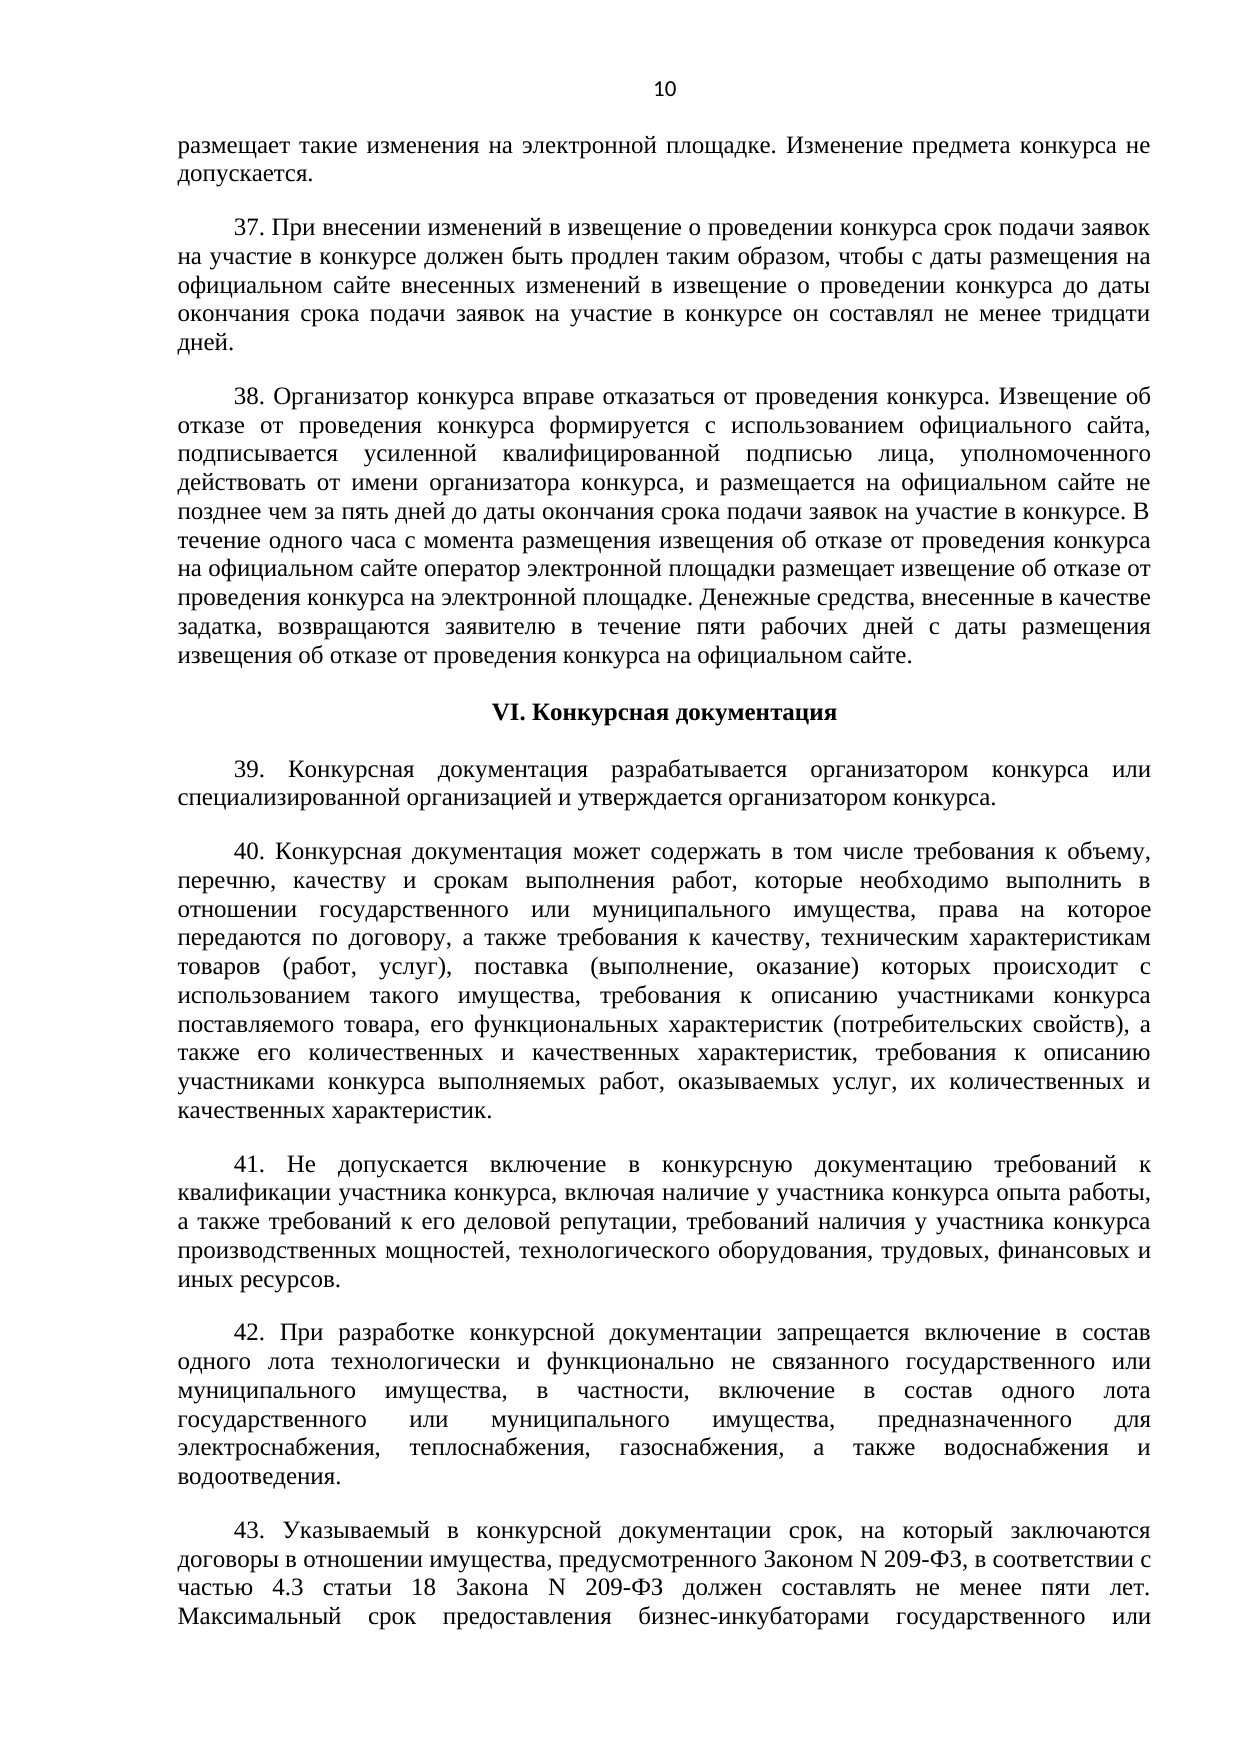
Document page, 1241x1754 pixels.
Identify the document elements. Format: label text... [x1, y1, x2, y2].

text 39. Конкурсная документация разрабатывается организатором конкурса или специализированной организацией и утверждается организатором конкурса. [177, 754, 1152, 811]
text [177, 130, 1152, 187]
text 38. Организатор конкурса вправе отказаться от проведения конкурса. Извещение об отказе от проведения конкурса формируется с использованием официального сайта, подписывается усиленной квалифицированной подписью лица, уполномоченного действовать от имени организатора конкурса, и размещается на официальном сайте не позднее чем за пять дней до даты окончания срока подачи заявок на участие в конкурсе. В течение одного часа с момента размещения извещения об отказе от проведения конкурса на официальном сайте оператор электронной площадки размещает извещение об отказе от проведения конкурса на электронной площадке. Денежные средства, внесенные в качестве задатка, возвращаются заявителю в течение пяти рабочих дней с даты размещения извещения об отказе от проведения конкурса на официальном сайте. [177, 381, 1152, 668]
text 42. При разработке конкурсной документации запрещается включение в состав одного лота технологически и функционально не связанного государственного или муниципального имущества, в частности, включение в состав одного лота государственного или муниципального имущества, предназначенного для электроснабжения, теплоснабжения, газоснабжения, а также водоснабжения и водоотведения. [177, 1317, 1152, 1490]
text 41. Не допускается включение в конкурсную документацию требований к квалификации участника конкурса, включая наличие у участника конкурса опыта работы, а также требований к его деловой репутации, требований наличия у участника конкурса производственных мощностей, технологического оборудования, трудовых, финансовых и иных ресурсов. [177, 1149, 1152, 1292]
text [177, 1515, 1152, 1630]
text 37. При внесении изменений в извещение о проведении конкурса срок подачи заявок на участие в конкурсе должен быть продлен таким образом, чтобы с даты размещения на официальном сайте внесенных изменений в извещение о проведении конкурса до даты окончания срока подачи заявок на участие в конкурсе он составлял не менее тридцати дней. [177, 212, 1152, 356]
text VI. Конкурсная документация [177, 697, 1152, 726]
text 40. Конкурсная документация может содержать в том числе требования к объему, перечню, качеству и срокам выполнения работ, которые необходимо выполнить в отношении государственного или муниципального имущества, права на которое передаются по договору, а также требования к качеству, техническим характеристикам товаров (работ, услуг), поставка (выполнение, оказание) которых происходит с использованием такого имущества, требования к описанию участниками конкурса поставляемого товара, его функциональных характеристик (потребительских свойств), а также его количественных и качественных характеристик, требования к описанию участниками конкурса выполняемых работ, оказываемых услуг, их количественных и качественных характеристик. [177, 836, 1152, 1124]
